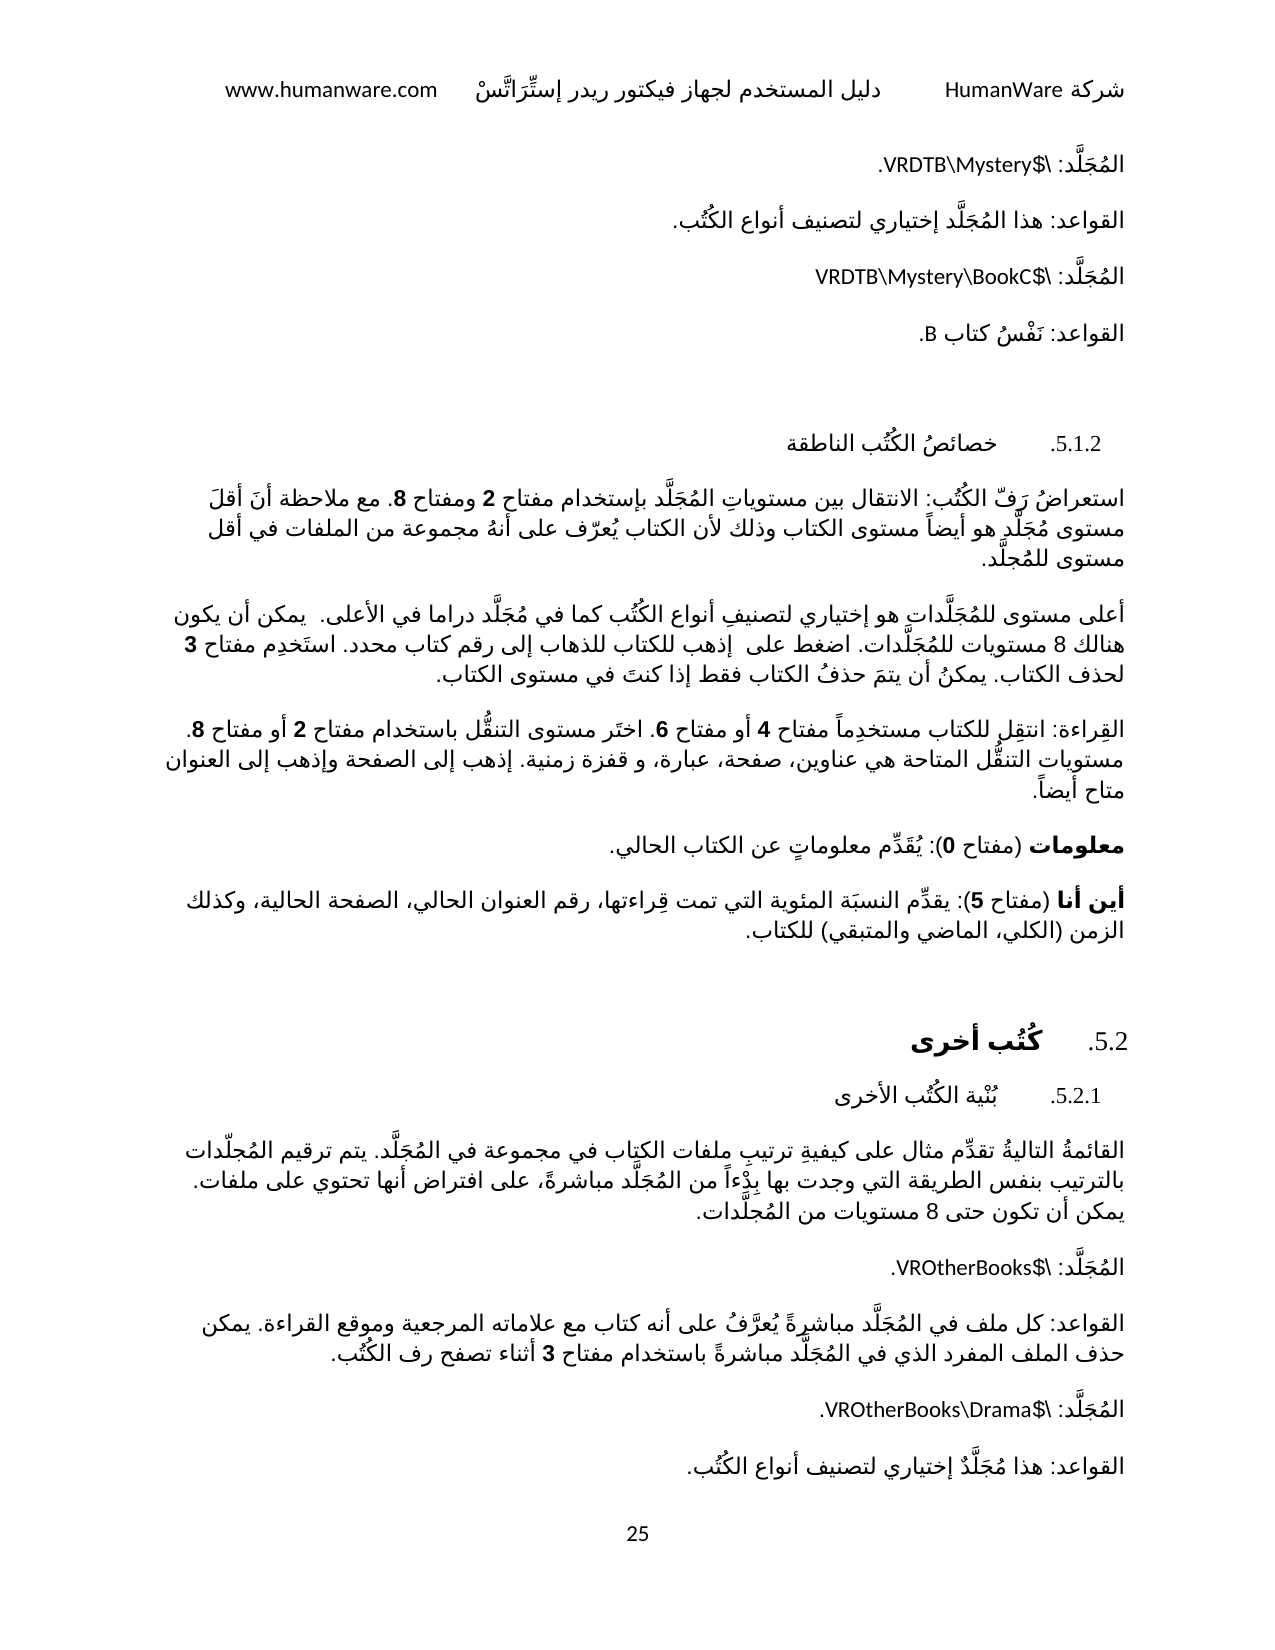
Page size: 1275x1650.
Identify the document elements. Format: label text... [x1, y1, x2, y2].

text القائمةُ التاليةُ تقدِّم مثال على كيفيةِ ترتيبِ ملفات الكتاب في مجموعة في المُجَلَّد. يتم ترقيم المُجلّدات بالترتيب بنفس الطريقة التي وجدت بها بِدْءاً من المُجَلَّد مباشرةً، على افتراض أنها تحتوي على ملفات. يمكن أن تكون حتى 8 مستويات من المُجلَّدات. [150, 1137, 1125, 1224]
text المُجَلَّد: \$VROtherBooks. [150, 1253, 1125, 1281]
text القواعد: نَفْسُ كتاب B. [150, 319, 1125, 348]
text أين أنا (مفتاح 5): يقدِّم النسبَة المئوية التي تمت قِراءتها، رقم العنوان الحالي، الصفحة الحالية، وكذلك الزمن (الكلي، الماضي والمتبقي) للكتاب. [150, 887, 1125, 944]
text المُجَلَّد: \$VRDTB\Mystery\BookC [150, 262, 1125, 290]
text أعلى مستوى للمُجَلَّدات هو إختياري لتصنيفِ أنواع الكُتُب كما في مُجَلَّد دراما في الأعلى. يمكن أن يكون هنالك 8 مستويات للمُجَلَّدات. اضغط على إذهب للكتاب للذهاب إلى رقم كتاب محدد. استَخدِم مفتاح 3 لحذف الكتاب. يمكنُ أن يتمَ حذفُ الكتاب فقط إذا كنتَ في مستوى الكتاب. [150, 601, 1125, 687]
text القِراءة: انتقِل للكتاب مستخدِماً مفتاح 4 أو مفتاح 6. اختَر مستوى التنقُّل باستخدام مفتاح 2 أو مفتاح 8. مستويات التنقُّل المتاحة هي عناوين، صفحة، عبارة، و قفزة زمنية. إذهب إلى الصفحة وإذهب إلى العنوان متاح أيضاً. [150, 716, 1125, 803]
text المُجَلَّد: \$VROtherBooks\Drama. [150, 1396, 1125, 1423]
text القواعد: هذا المُجَلَّد إختياري لتصنيف أنواع الكُتُب. [150, 207, 1125, 233]
text استعراضُ رَفّ الكُتُب: الانتقال بين مستوياتِ المُجَلَّد بإستخدام مفتاح 2 ومفتاح 8. مع ملاحظة أنَ أقلَ مستوى مُجَلَّد هو أيضاً مستوى الكتاب وذلك لأن الكتاب يُعرّف على أنهُ مجموعة من الملفات في أقل مستوى للمَُجلَّد. [150, 485, 1125, 572]
text القواعد: هذا مُجَلَّدٌ إختياري لتصنيف أنواع الكُتُب. [150, 1453, 1125, 1479]
subtitle كُتُب أخرى [150, 1026, 1087, 1057]
text المُجَلَّد: \$VRDTB\Mystery. [150, 150, 1125, 178]
text معلومات (مفتاح 0): يُقَدِّم معلوماتٍ عن الكتاب الحالي. [150, 832, 1125, 858]
text القواعد: كل ملف في المُجَلَّد مباشرةً يُعرَّفُ على أنه كتاب مع علاماته المرجعية وموقع القراءة. يمكن حذف الملف المفرد الذي في المُجَلَّد مباشرةً باستخدام مفتاح 3 أثناء تصفح رف الكُتُب. [150, 1310, 1125, 1367]
subtitle خصائصُ الكُتُب الناطقة [150, 430, 1050, 456]
subtitle بُنْية الكُتُب الأخرى [150, 1082, 1050, 1108]
